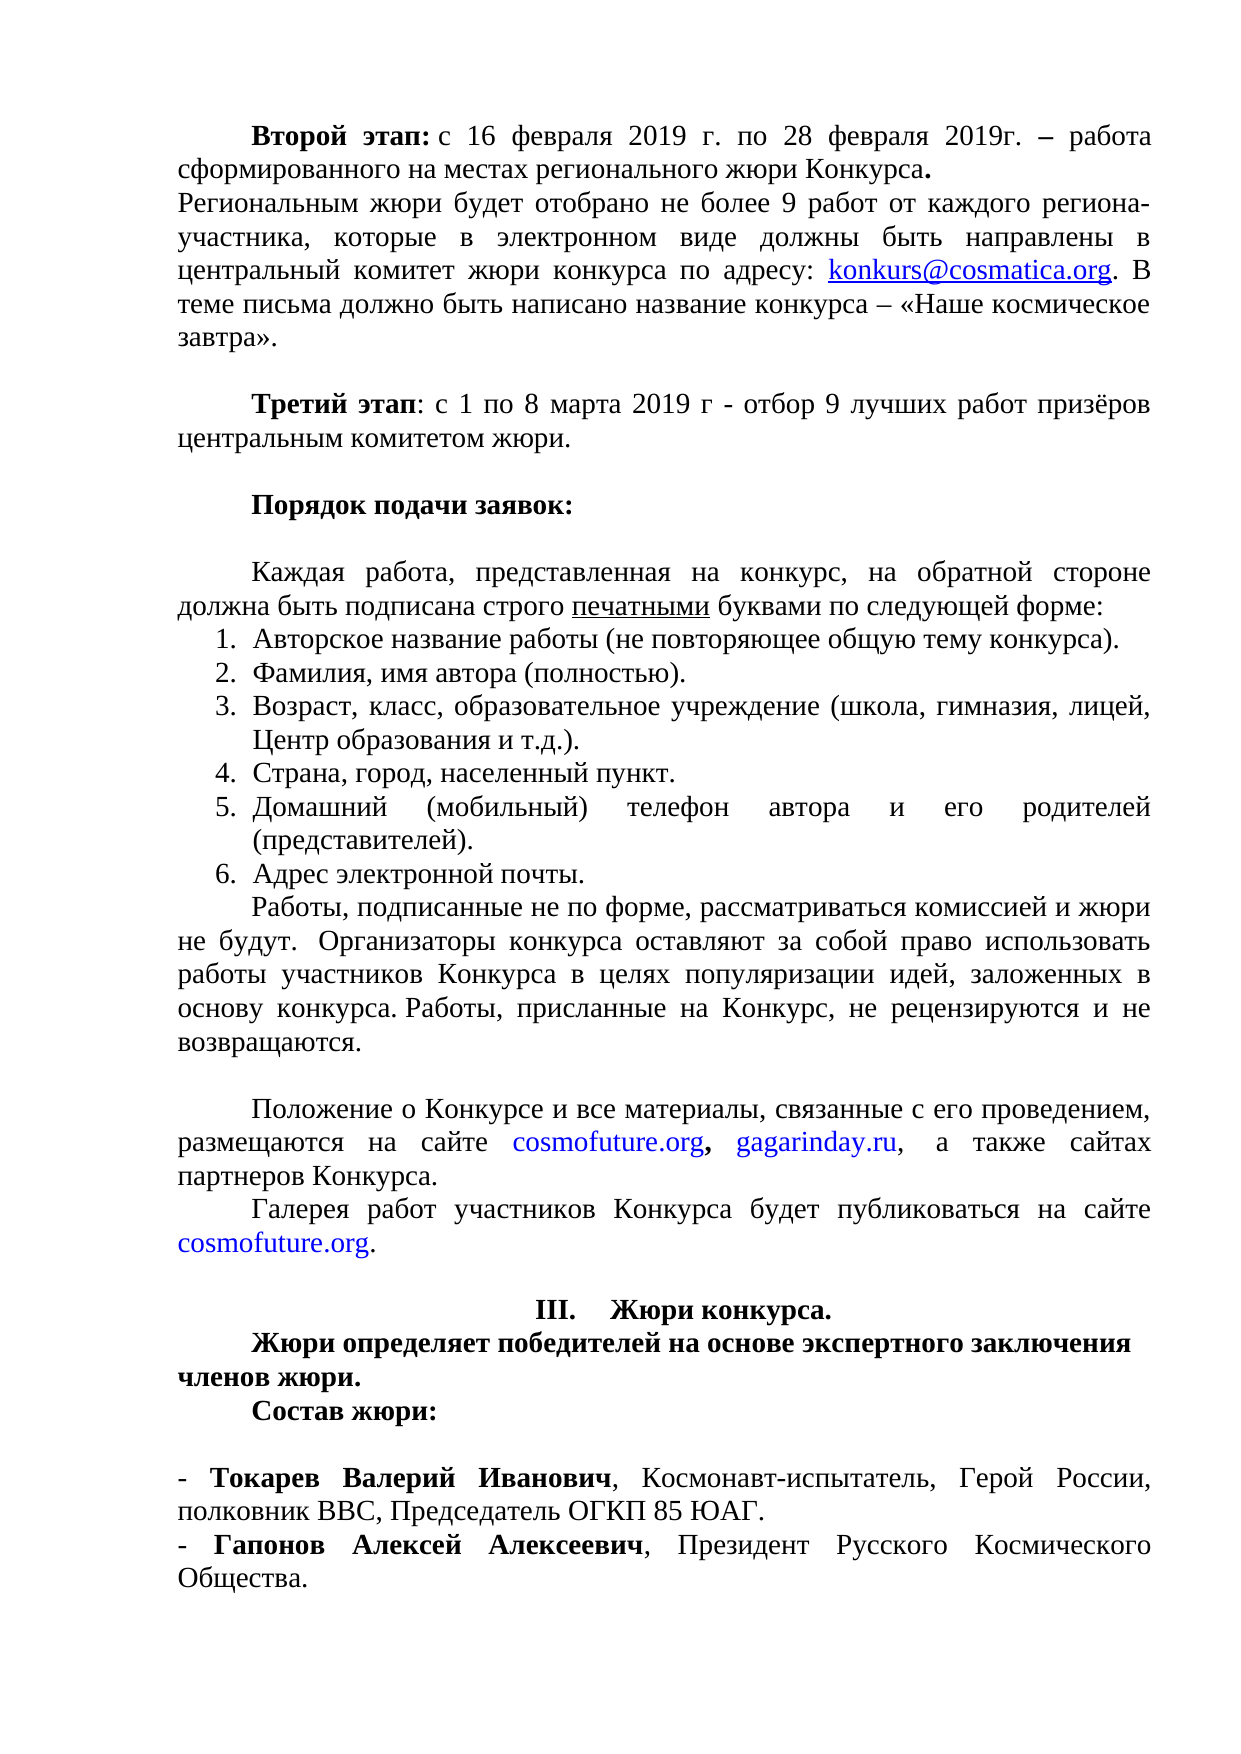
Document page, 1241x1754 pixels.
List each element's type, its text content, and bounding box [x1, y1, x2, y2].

list Фамилия, имя автора (полностью). [215, 655, 1152, 688]
list Адрес электронной почты. [215, 856, 1152, 889]
text - Гапонов Алексей Алексеевич, Президент Русского Космического Общества. [177, 1527, 1152, 1594]
text - Токарев Валерий Иванович, Космонавт-испытатель, Герой России, полковник ВВС, Председатель ОГКП 85 ЮАГ. [177, 1460, 1152, 1527]
text Жюри определяет победителей на основе экспертного заключения членов жюри. [177, 1326, 1152, 1393]
text Работы, подписанные не по форме, рассматриваться комиссией и жюри не будут. Организаторы конкурса оставляют за собой право использовать работы участников Конкурса в целях популяризации идей, заложенных в основу конкурса. Работы, присланные на Конкурс, не рецензируются и не возвращаются. [177, 889, 1152, 1057]
text Галерея работ участников Конкурса будет публиковаться на сайте cosmofuture.org. [177, 1191, 1152, 1258]
list Возраст, класс, образовательное учреждение (школа, гимназия, лицей, Центр образования и т.д.). [215, 688, 1152, 755]
list Жюри конкурса. [215, 1292, 1152, 1326]
list Страна, город, населенный пункт. [215, 755, 1152, 789]
list Авторское название работы (не повторяющее общую тему конкурса). [215, 621, 1152, 655]
text Каждая работа, представленная на конкурс, на обратной стороне должна быть подписана строго печатными буквами по следующей форме: [177, 554, 1152, 621]
text Второй этап: с 16 февраля 2019 г. по 28 февраля 2019г. – работа сформированного на местах регионального жюри Конкурса. [177, 118, 1152, 185]
text Региональным жюри будет отобрано не более 9 работ от каждого региона-участника, которые в электронном виде должны быть направлены в центральный комитет жюри конкурса по адресу: konkurs@cosmatica.org. В теме письма должно быть написано название конкурса – «Наше космическое завтра». [177, 185, 1152, 353]
list Домашний (мобильный) телефон автора и его родителей (представителей). [215, 789, 1152, 856]
text Третий этап: с 1 по 8 марта 2019 г - отбор 9 лучших работ призёров центральным комитетом жюри. [177, 386, 1152, 453]
text Состав жюри: [215, 1393, 1152, 1426]
text Положение о Конкурсе и все материалы, связанные с его проведением, размещаются на сайте cosmofuture.org, gagarinday.ru, а также сайтах партнеров Конкурса. [177, 1091, 1152, 1191]
text Порядок подачи заявок: [251, 487, 1152, 521]
